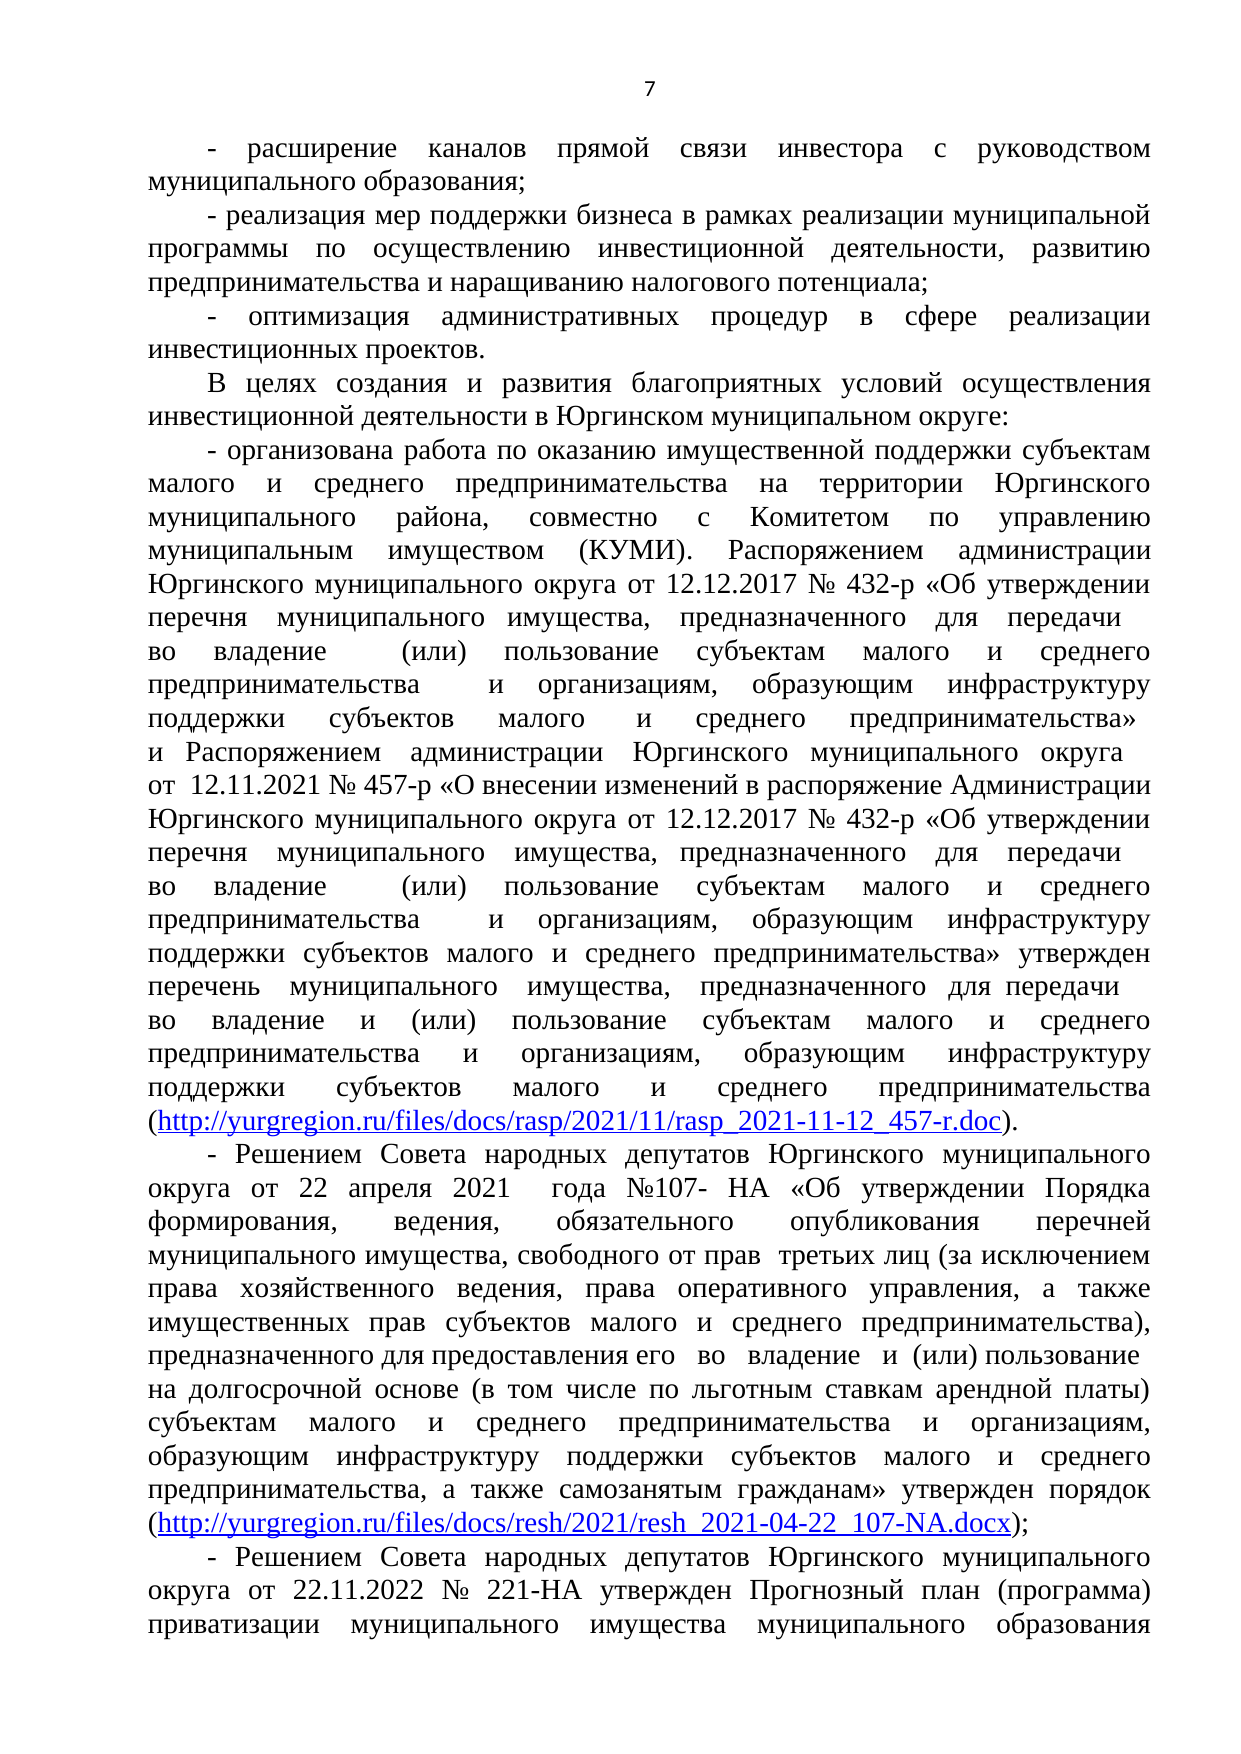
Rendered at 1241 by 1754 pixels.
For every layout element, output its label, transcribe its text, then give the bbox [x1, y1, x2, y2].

text - организована работа по оказанию имущественной поддержки субъектам малого и среднего предпринимательства на территории Юргинского муниципального района, совместно с Комитетом по управлению муниципальным имуществом (КУМИ). Распоряжением администрации Юргинского муниципального округа от 12.12.2017 № 432-р «Об утверждении перечня муниципального имущества, предназначенного для передачи [148, 432, 1152, 633]
text - реализация мер поддержки бизнеса в рамках реализации муниципальной программы по осуществлению инвестиционной деятельности, развитию предпринимательства и наращиванию налогового потенциала; [148, 197, 1152, 298]
text от 12.11.2021 № 457-р «О внесении изменений в распоряжение Администрации Юргинского муниципального округа от 12.12.2017 № 432-р «Об утверждении перечня муниципального имущества, предназначенного для передачи [148, 767, 1152, 868]
text во владение (или) пользование субъектам малого и среднего предпринимательства и организациям, образующим инфраструктуру поддержки субъектов малого и среднего предпринимательства» [148, 633, 1152, 734]
text и Распоряжением администрации Юргинского муниципального округа [148, 734, 1152, 767]
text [148, 1539, 1152, 1639]
text во владение (или) пользование субъектам малого и среднего предпринимательства и организациям, образующим инфраструктуру поддержки субъектов малого и среднего предпринимательства» утвержден перечень муниципального имущества, предназначенного для передачи [148, 868, 1152, 1002]
text В целях создания и развития благоприятных условий осуществления инвестиционной деятельности в Юргинском муниципальном округе: [148, 365, 1152, 432]
text во владение и (или) пользование субъектам малого и среднего предпринимательства и организациям, образующим инфраструктуру поддержки субъектов малого и среднего предпринимательства (http://yurgregion.ru/files/docs/rasp/2021/11/rasp_2021-11-12_457-r.doc). [148, 1002, 1152, 1136]
text на долгосрочной основе (в том числе по льготным ставкам арендной платы) субъектам малого и среднего предпринимательства и организациям, образующим инфраструктуру поддержки субъектов малого и среднего предпринимательства, а также самозанятым гражданам» утвержден порядок (http://yurgregion.ru/files/docs/resh/2021/resh_2021-04-22_107-NA.docx); [148, 1371, 1152, 1539]
text - расширение каналов прямой связи инвестора с руководством муниципального образования; [148, 130, 1152, 197]
text - оптимизация административных процедур в сфере реализации инвестиционных проектов. [148, 298, 1152, 365]
text - Решением Совета народных депутатов Юргинского муниципального округа от 22 апреля 2021 года №107- НА «Об утверждении Порядка формирования, ведения, обязательного опубликования перечней муниципального имущества, свободного от прав третьих лиц (за исключением права хозяйственного ведения, права оперативного управления, а также имущественных прав субъектов малого и среднего предпринимательства), предназначенного для предоставления его во владение и (или) пользование [148, 1136, 1152, 1371]
